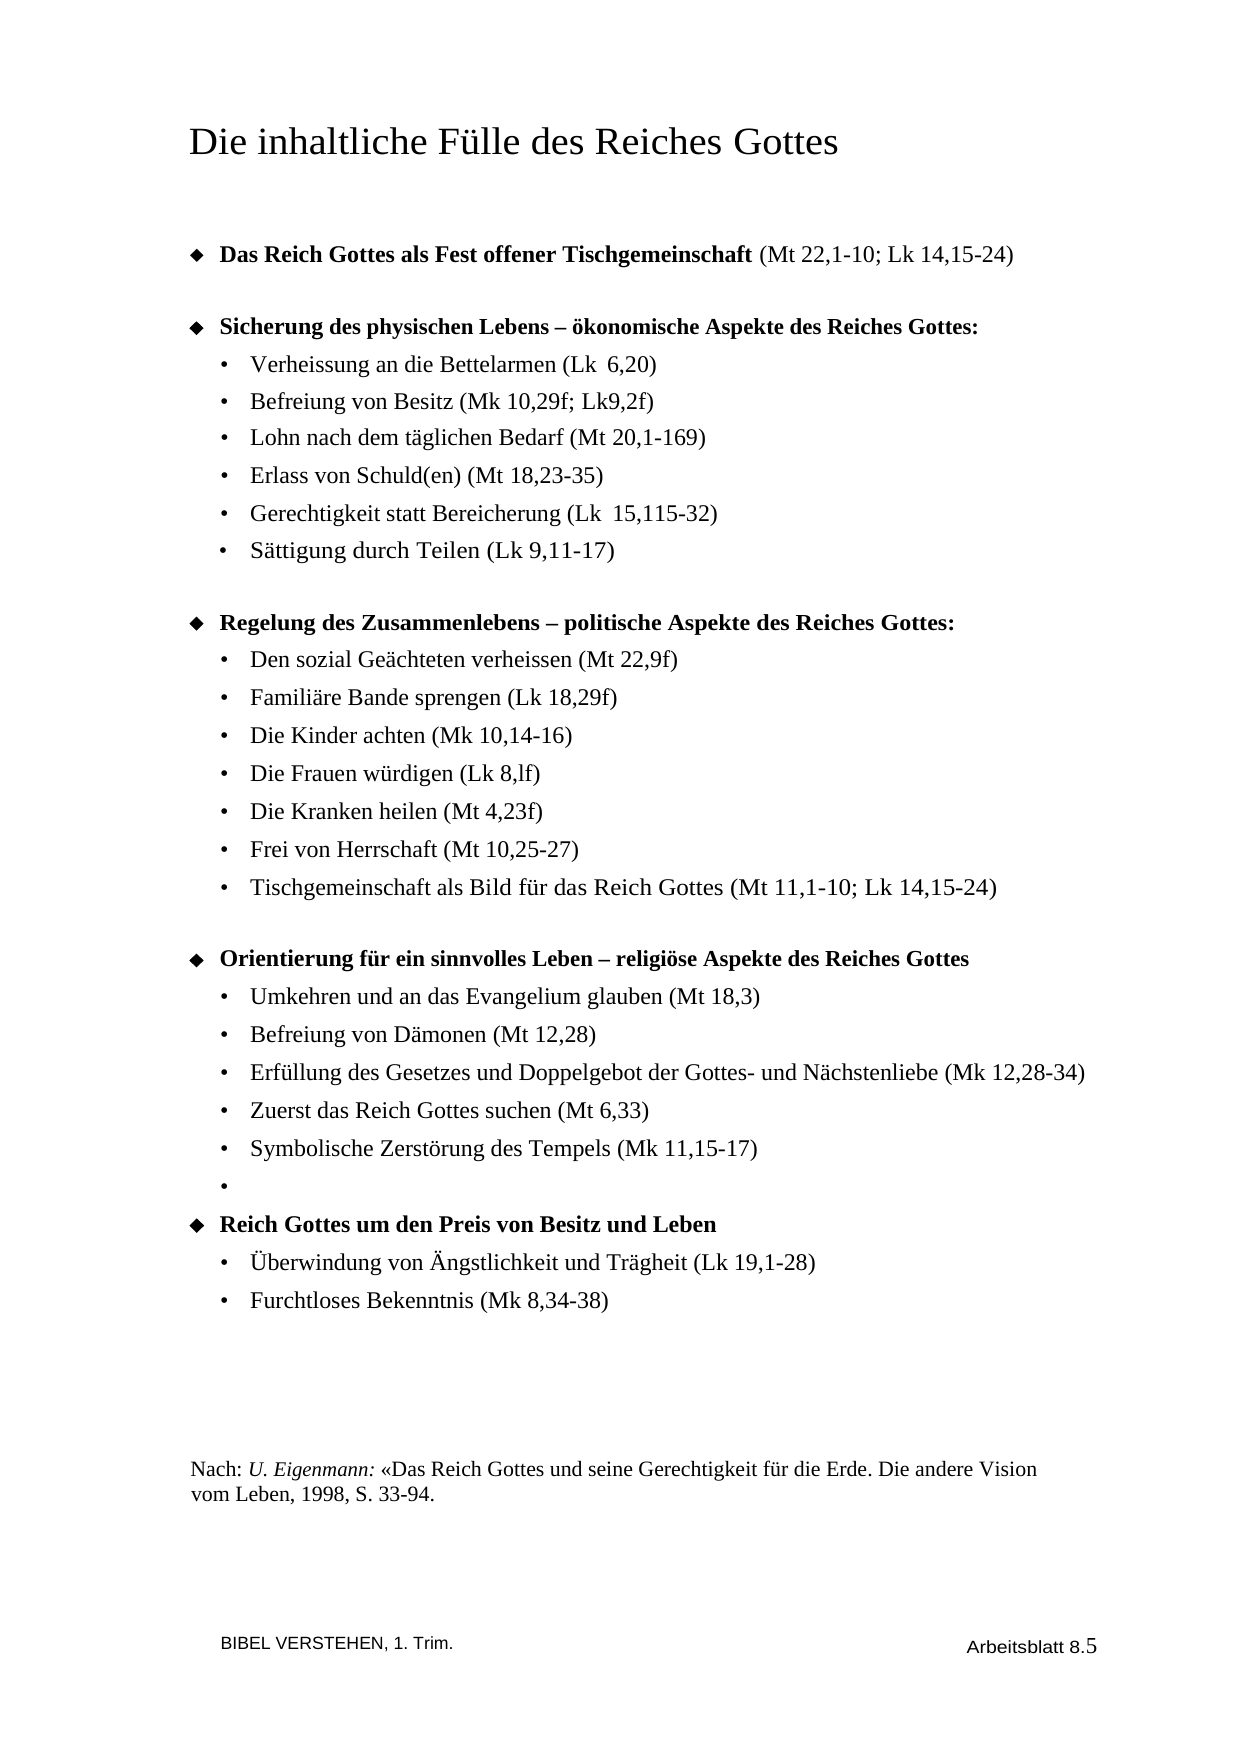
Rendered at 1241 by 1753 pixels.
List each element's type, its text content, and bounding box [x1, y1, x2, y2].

list Familiäre Bande sprengen (Lk 18,29f) [204, 683, 1123, 711]
list Überwindung von Ängstlichkeit und Trägheit (Lk 19,1-28) [204, 1248, 1123, 1275]
list Befreiung von Besitz (Mk 10,29f; Lk9,2f) [204, 387, 1123, 414]
list Verheissung an die Bettelarmen (Lk 6,20) [204, 350, 1123, 378]
list Frei von Herrschaft (Mt 10,25-27) [204, 835, 1123, 862]
list Orientierung für ein sinnvolles Leben – religiöse Aspekte des Reiches Gottes [190, 944, 1123, 972]
list Das Reich Gottes als Fest offener Tischgemeinschaft (Mt 22,1-10; Lk 14,15-24) [190, 240, 1123, 268]
list Erfüllung des Gesetzes und Doppelgebot der Gottes- und Nächstenliebe (Mk 12,28-34) [204, 1058, 1123, 1086]
list Sättigung durch Teilen (Lk 9,11-17) [203, 537, 1123, 564]
list Die Kinder achten (Mk 10,14-16) [204, 721, 1123, 749]
list Erlass von Schuld(en) (Mt 18,23-35) [205, 461, 1123, 488]
list Zuerst das Reich Gottes suchen (Mt 6,33) [204, 1096, 1123, 1124]
subtitle Die inhaltliche Fülle des Reiches Gottes [189, 118, 1123, 162]
list Sicherung des physischen Lebens – ökonomische Aspekte des Reiches Gottes: [190, 312, 1123, 340]
list Die Frauen würdigen (Lk 8,lf) [204, 759, 1123, 787]
list Umkehren und an das Evangelium glauben (Mt 18,3) [204, 982, 1123, 1010]
list Die Kranken heilen (Mt 4,23f) [204, 797, 1123, 824]
list Den sozial Geächteten verheissen (Mt 22,9f) [204, 645, 1123, 673]
list Lohn nach dem täglichen Bedarf (Mt 20,1-169) [205, 423, 1123, 451]
list Befreiung von Dämonen (Mt 12,28) [204, 1020, 1123, 1048]
list Tischgemeinschaft als Bild für das Reich Gottes (Mt 11,1-10; Lk 14,15-24) [204, 873, 1123, 900]
list Furchtloses Bekenntnis (Mk 8,34-38) [204, 1286, 1123, 1313]
list Reich Gottes um den Preis von Besitz und Leben [190, 1210, 1123, 1237]
list Regelung des Zusammenlebens – politische Aspekte des Reiches Gottes: [190, 609, 1123, 635]
list Symbolische Zerstörung des Tempels (Mk 11,15-17) [204, 1134, 1123, 1162]
list Gerechtigkeit statt Bereicherung (Lk 15,115-32) [204, 499, 1123, 526]
text Nach: U. Eigenmann: «Das Reich Gottes und seine Gerechtigkeit für die Erde. Die andere Vision vom Leben, 1998, S. 33-94. [190, 1456, 1062, 1506]
